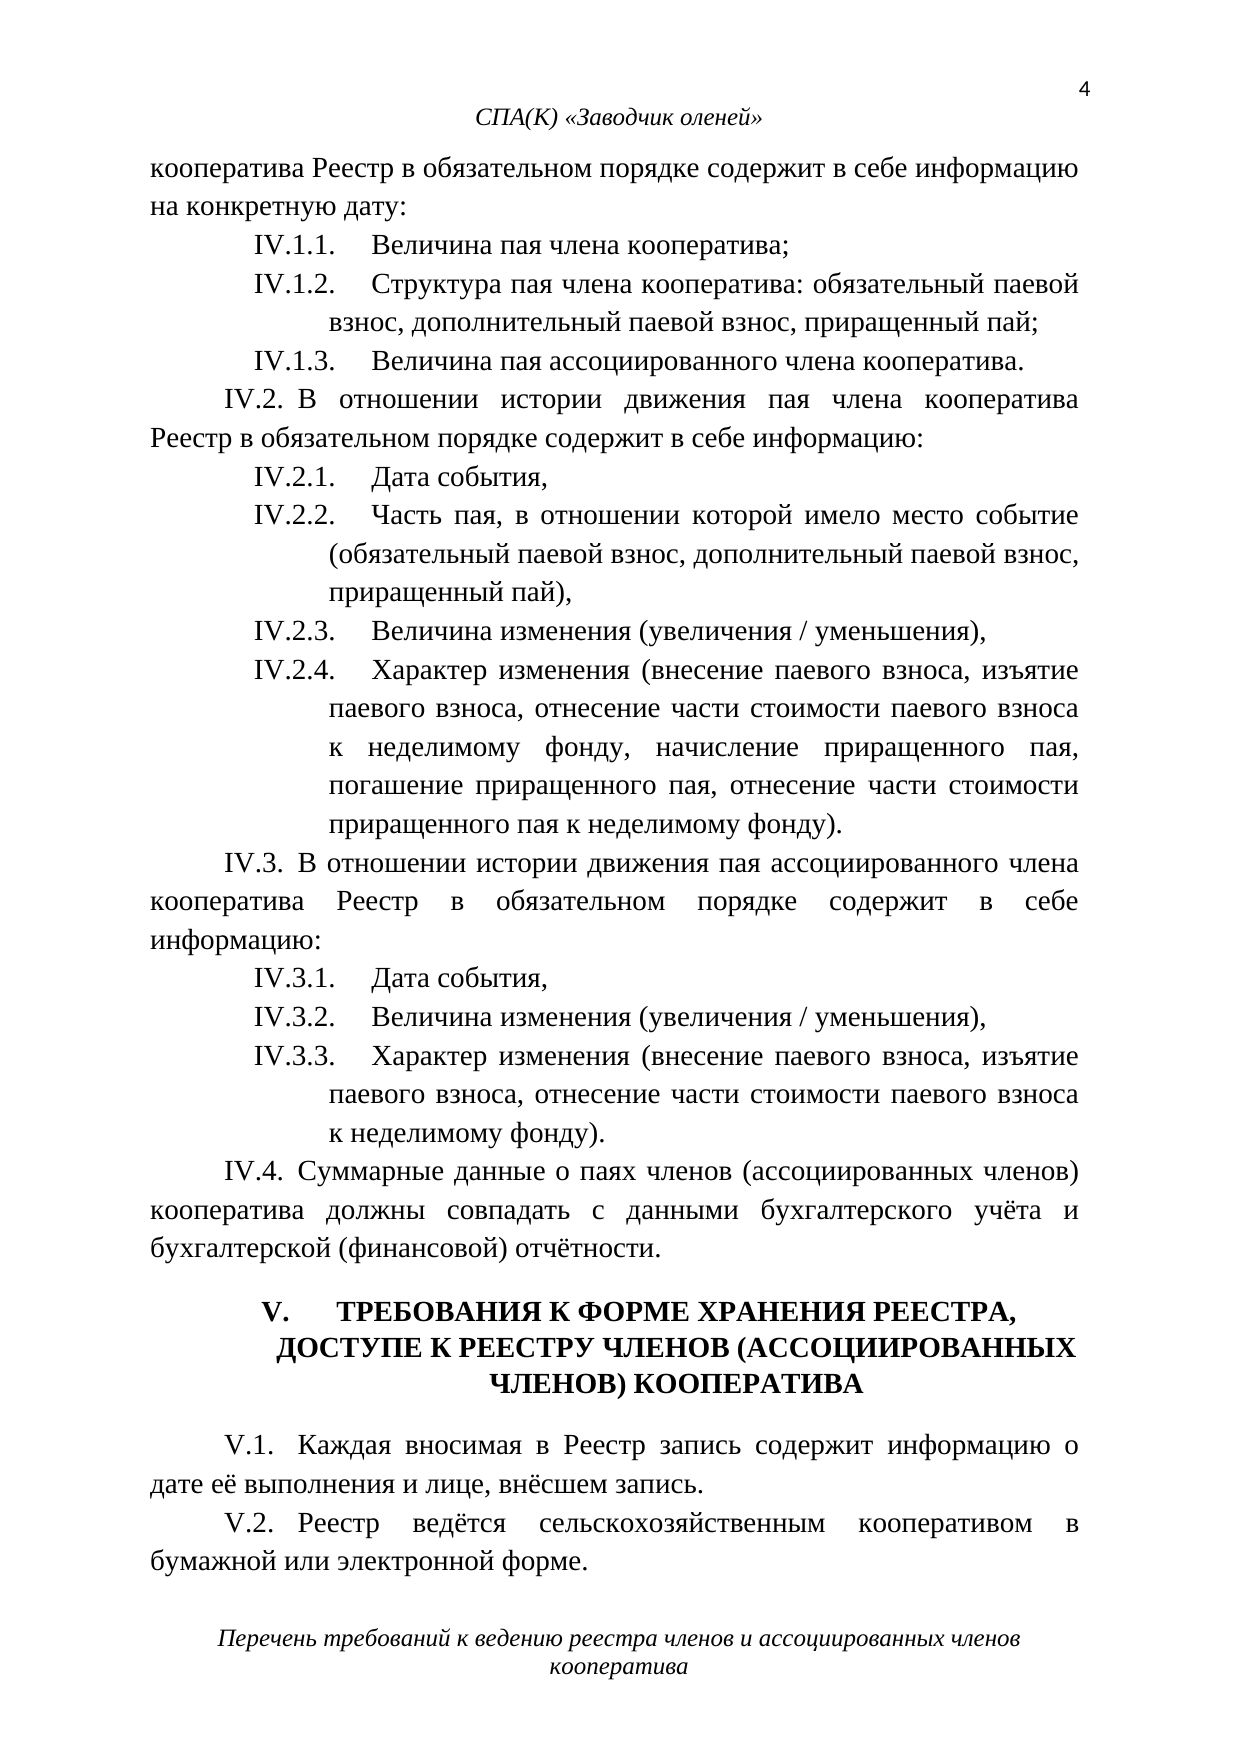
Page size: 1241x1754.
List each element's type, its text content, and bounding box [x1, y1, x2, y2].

list В отношении истории движения пая ассоциированного члена кооператива Реестр в обязательном порядке содержит в себе информацию: [150, 845, 1080, 955]
list Величина изменения (увеличения / уменьшения), [254, 613, 1080, 647]
subtitle требования К форме хранения Реестра, доступе к Реестру членов (ассоциированных членов) кооператива [187, 1294, 1090, 1400]
list Дата события, [254, 459, 1080, 492]
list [150, 150, 1080, 222]
list Характер изменения (внесение паевого взноса, изъятие паевого взноса, отнесение части стоимости паевого взноса к неделимому фонду, начисление приращенного пая, погашение приращенного пая, отнесение части стоимости приращенного пая к неделимому фонду). [254, 652, 1080, 839]
list Величина пая ассоциированного члена кооператива. [254, 343, 1080, 377]
list Каждая вносимая в Реестр запись содержит информацию о дате её выполнения и лице, внёсшем запись. [150, 1427, 1080, 1499]
list Реестр ведётся сельскохозяйственным кооперативом в бумажной или электронной форме. [150, 1505, 1080, 1577]
list В отношении истории движения пая члена кооператива Реестр в обязательном порядке содержит в себе информацию: [150, 382, 1080, 454]
list Часть пая, в отношении которой имело место событие (обязательный паевой взнос, дополнительный паевой взнос, приращенный пай), [254, 497, 1080, 608]
list Структура пая члена кооператива: обязательный паевой взнос, дополнительный паевой взнос, приращенный пай; [254, 266, 1080, 338]
list Суммарные данные о паях членов (ассоциированных членов) кооператива должны совпадать с данными бухгалтерского учёта и бухгалтерской (финансовой) отчётности. [150, 1153, 1080, 1264]
list Характер изменения (внесение паевого взноса, изъятие паевого взноса, отнесение части стоимости паевого взноса к неделимому фонду). [254, 1038, 1080, 1148]
list Величина пая члена кооператива; [254, 227, 1080, 261]
list Дата события, [254, 960, 1080, 994]
list Величина изменения (увеличения / уменьшения), [254, 999, 1080, 1033]
